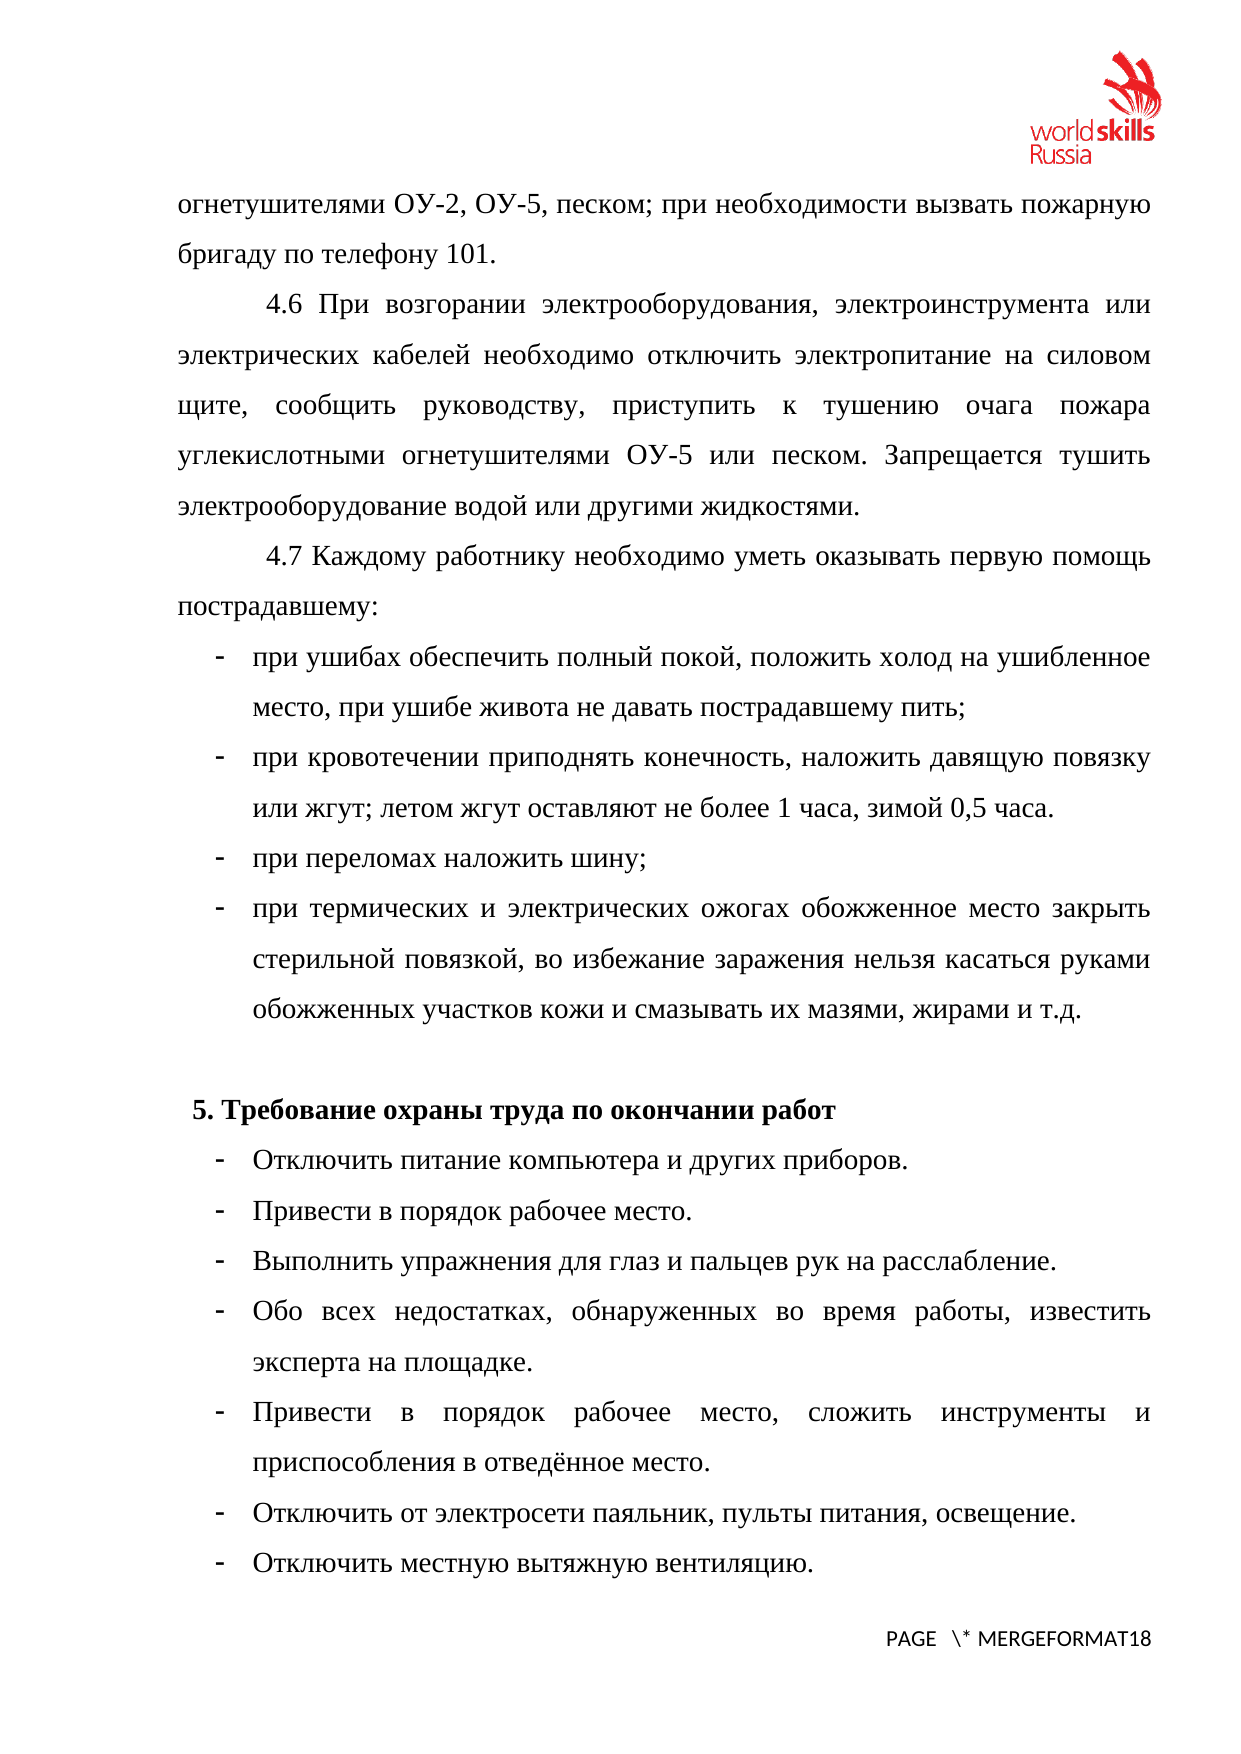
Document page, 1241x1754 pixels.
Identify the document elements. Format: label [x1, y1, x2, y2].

picture [1030, 50, 1187, 164]
